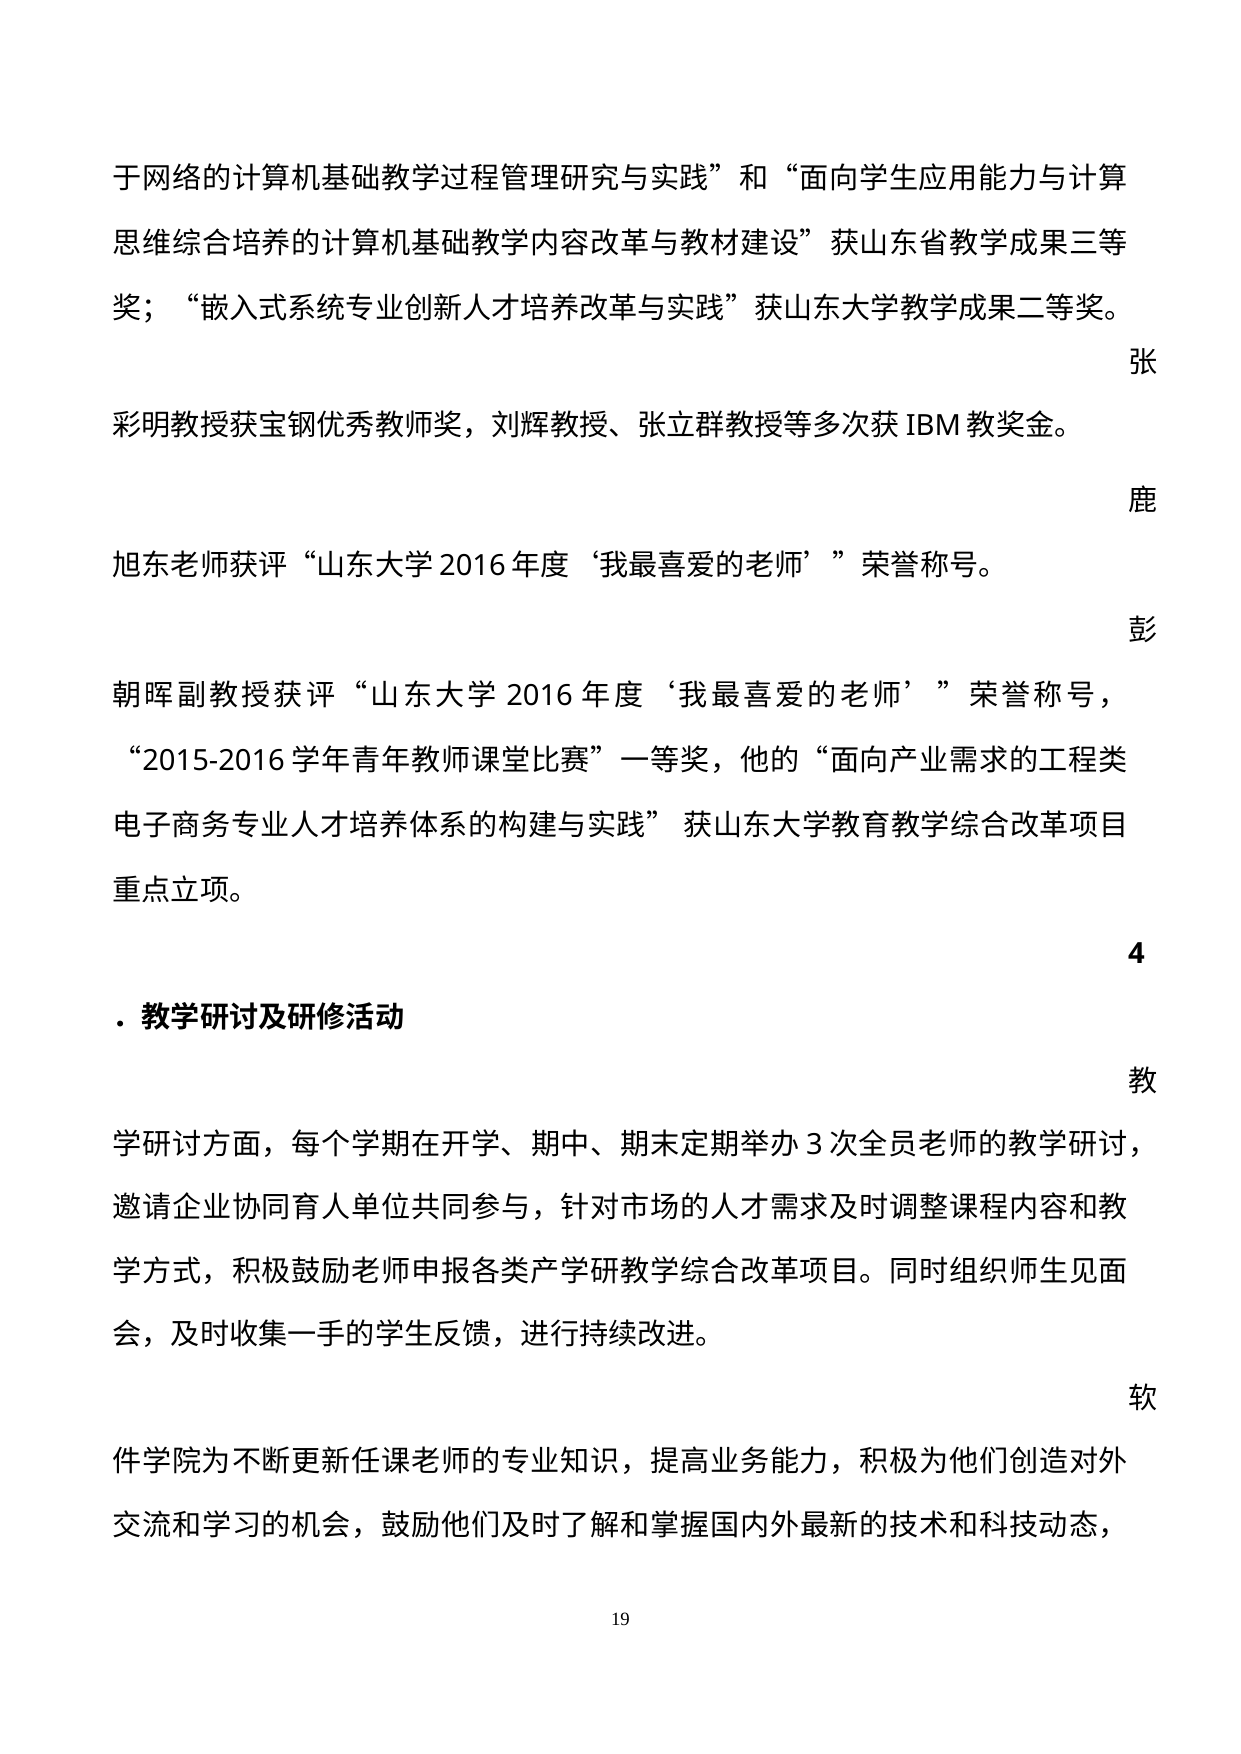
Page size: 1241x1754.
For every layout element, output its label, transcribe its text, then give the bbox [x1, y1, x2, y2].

text 教学研讨方面，每个学期在开学、期中、期末定期举办3次全员老师的教学研讨，邀请企业协同育人单位共同参与，针对市场的人才需求及时调整课程内容和教学方式，积极鼓励老师申报各类产学研教学综合改革项目。同时组织师生见面会，及时收集一手的学生反馈，进行持续改进。 [112, 1057, 1128, 1353]
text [112, 1374, 1128, 1543]
text 彭朝晖副教授获评“山东大学2016年度‘我最喜爱的老师’”荣誉称号，“2015-2016学年青年教师课堂比赛”一等奖，他的“面向产业需求的工程类电子商务专业人才培养体系的构建与实践” 获山东大学教育教学综合改革项目重点立项。 [112, 595, 1128, 920]
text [112, 143, 1128, 338]
text 张彩明教授获宝钢优秀教师奖，刘辉教授、张立群教授等多次获IBM教奖金。 [112, 338, 1128, 444]
text 4．教学研讨及研修活动 [112, 933, 1128, 1036]
text 鹿旭东老师获评“山东大学2016年度‘我最喜爱的老师’”荣誉称号。 [112, 465, 1128, 595]
